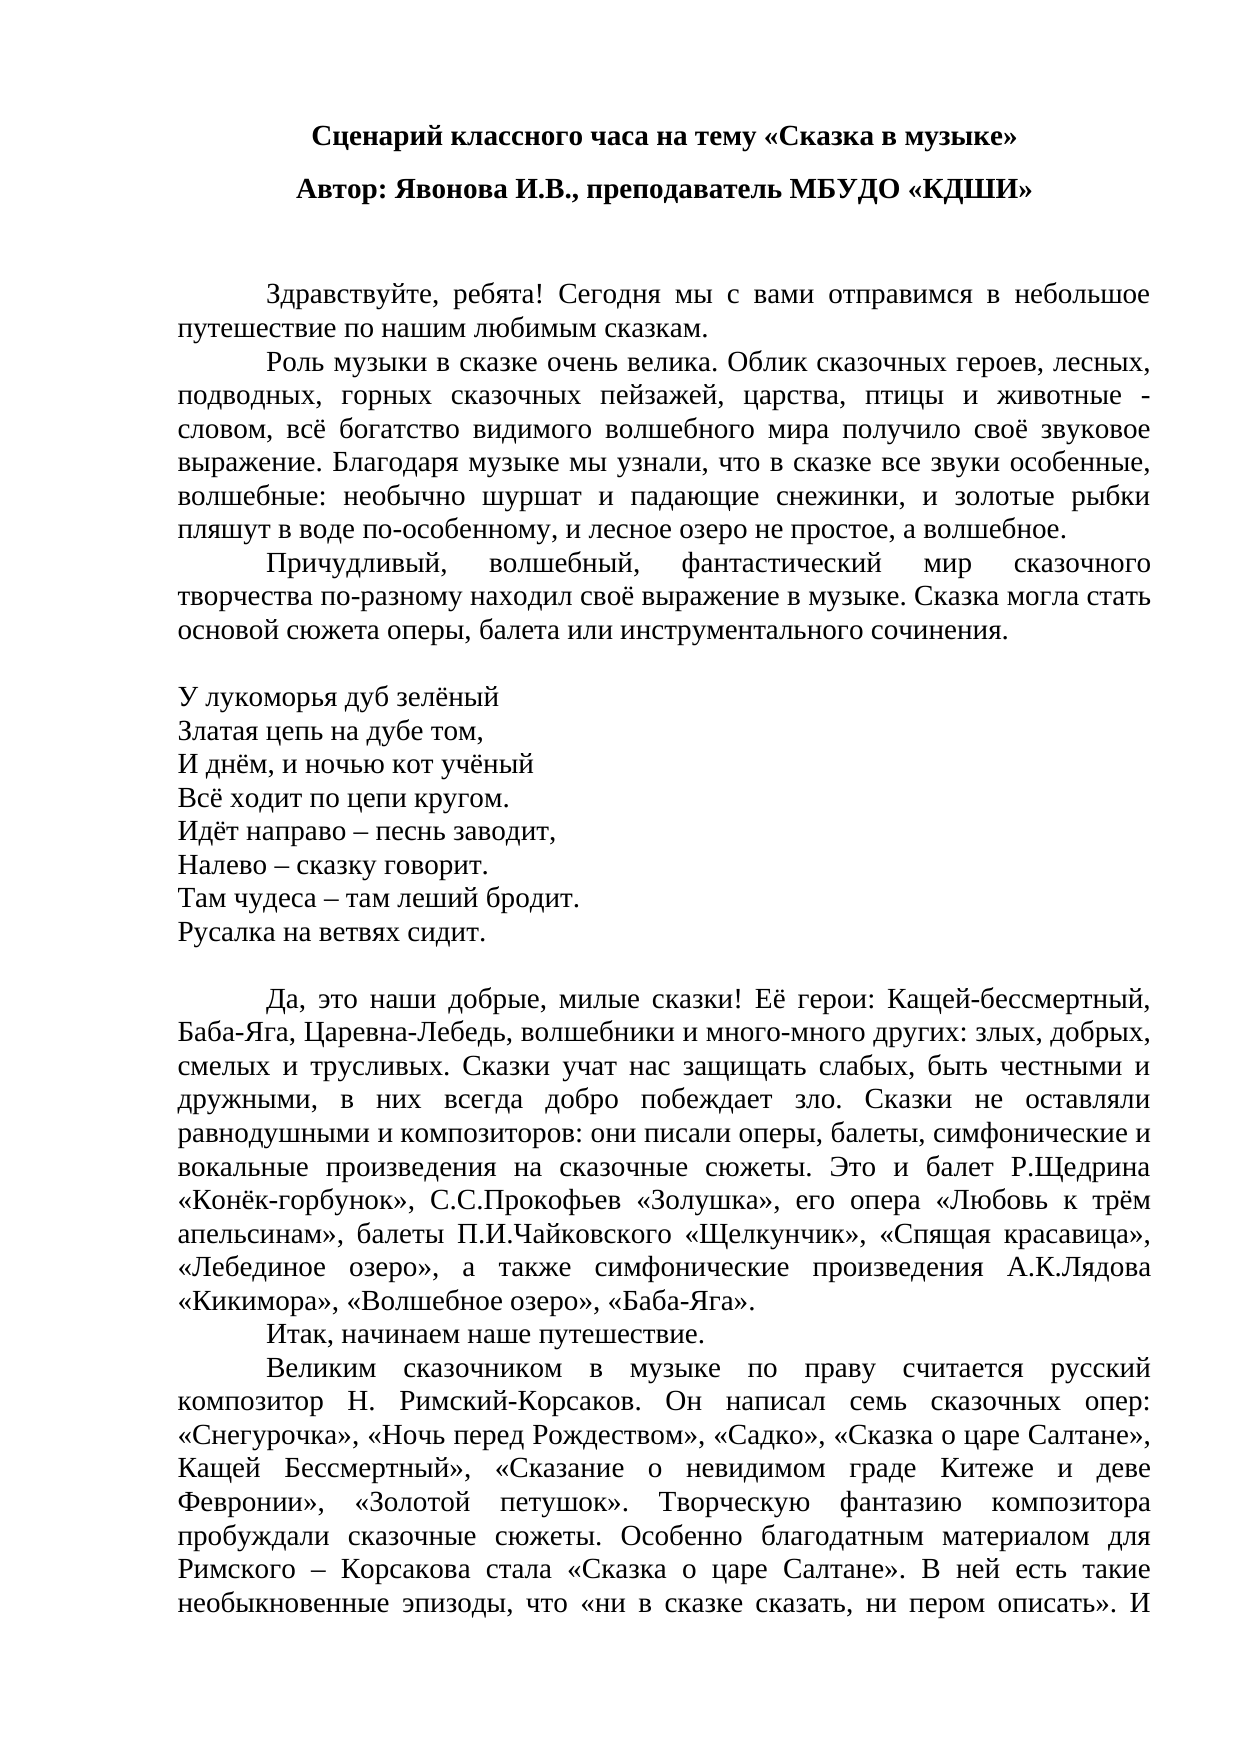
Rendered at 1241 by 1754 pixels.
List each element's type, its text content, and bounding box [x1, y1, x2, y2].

text Там чудеса – там леший бродит. [177, 880, 1152, 914]
text Идёт направо – песнь заводит, [177, 813, 1152, 847]
text Причудливый, волшебный, фантастический мир сказочного творчества по-разному находил своё выражение в музыке. Сказка могла стать основой сюжета оперы, балета или инструментального сочинения. [177, 545, 1152, 646]
text И днём, и ночью кот учёный [177, 746, 1152, 780]
text Итак, начинаем наше путешествие. [177, 1316, 1152, 1350]
text Всё ходит по цепи кругом. [177, 780, 1152, 813]
text Златая цепь на дубе том, [177, 713, 1152, 746]
text Русалка на ветвях сидит. [177, 914, 1152, 947]
text Сценарий классного часа на тему «Сказка в музыке» [177, 118, 1152, 152]
text Роль музыки в сказке очень велика. Облик сказочных героев, лесных, подводных, горных сказочных пейзажей, царства, птицы и животные - словом, всё богатство видимого волшебного мира получило своё звуковое выражение. Благодаря музыке мы узнали, что в сказке все звуки особенные, волшебные: необычно шуршат и падающие снежинки, и золотые рыбки пляшут в воде по-особенному, и лесное озеро не простое, а волшебное. [177, 344, 1152, 545]
text Налево – сказку говорит. [177, 847, 1152, 880]
text У лукоморья дуб зелёный [177, 679, 1152, 713]
text Да, это наши добрые, милые сказки! Её герои: Кащей-бессмертный, Баба-Яга, Царевна-Лебедь, волшебники и много-много других: злых, добрых, смелых и трусливых. Сказки учат нас защищать слабых, быть честными и дружными, в них всегда добро побеждает зло. Сказки не оставляли равнодушными и композиторов: они писали оперы, балеты, симфонические и вокальные произведения на сказочные сюжеты. Это и балет Р.Щедрина «Конёк-горбунок», С.С.Прокофьев «Золушка», его опера «Любовь к трём апельсинам», балеты П.И.Чайковского «Щелкунчик», «Спящая красавица», «Лебединое озеро», а также симфонические произведения А.К.Лядова «Кикимора», «Волшебное озеро», «Баба-Яга». [177, 981, 1152, 1316]
text Автор: Явонова И.В., преподаватель МБУДО «КДШИ» [177, 171, 1152, 204]
text Здравствуйте, ребята! Сегодня мы с вами отправимся в небольшое путешествие по нашим любимым сказкам. [177, 277, 1152, 344]
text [177, 1350, 1152, 1618]
